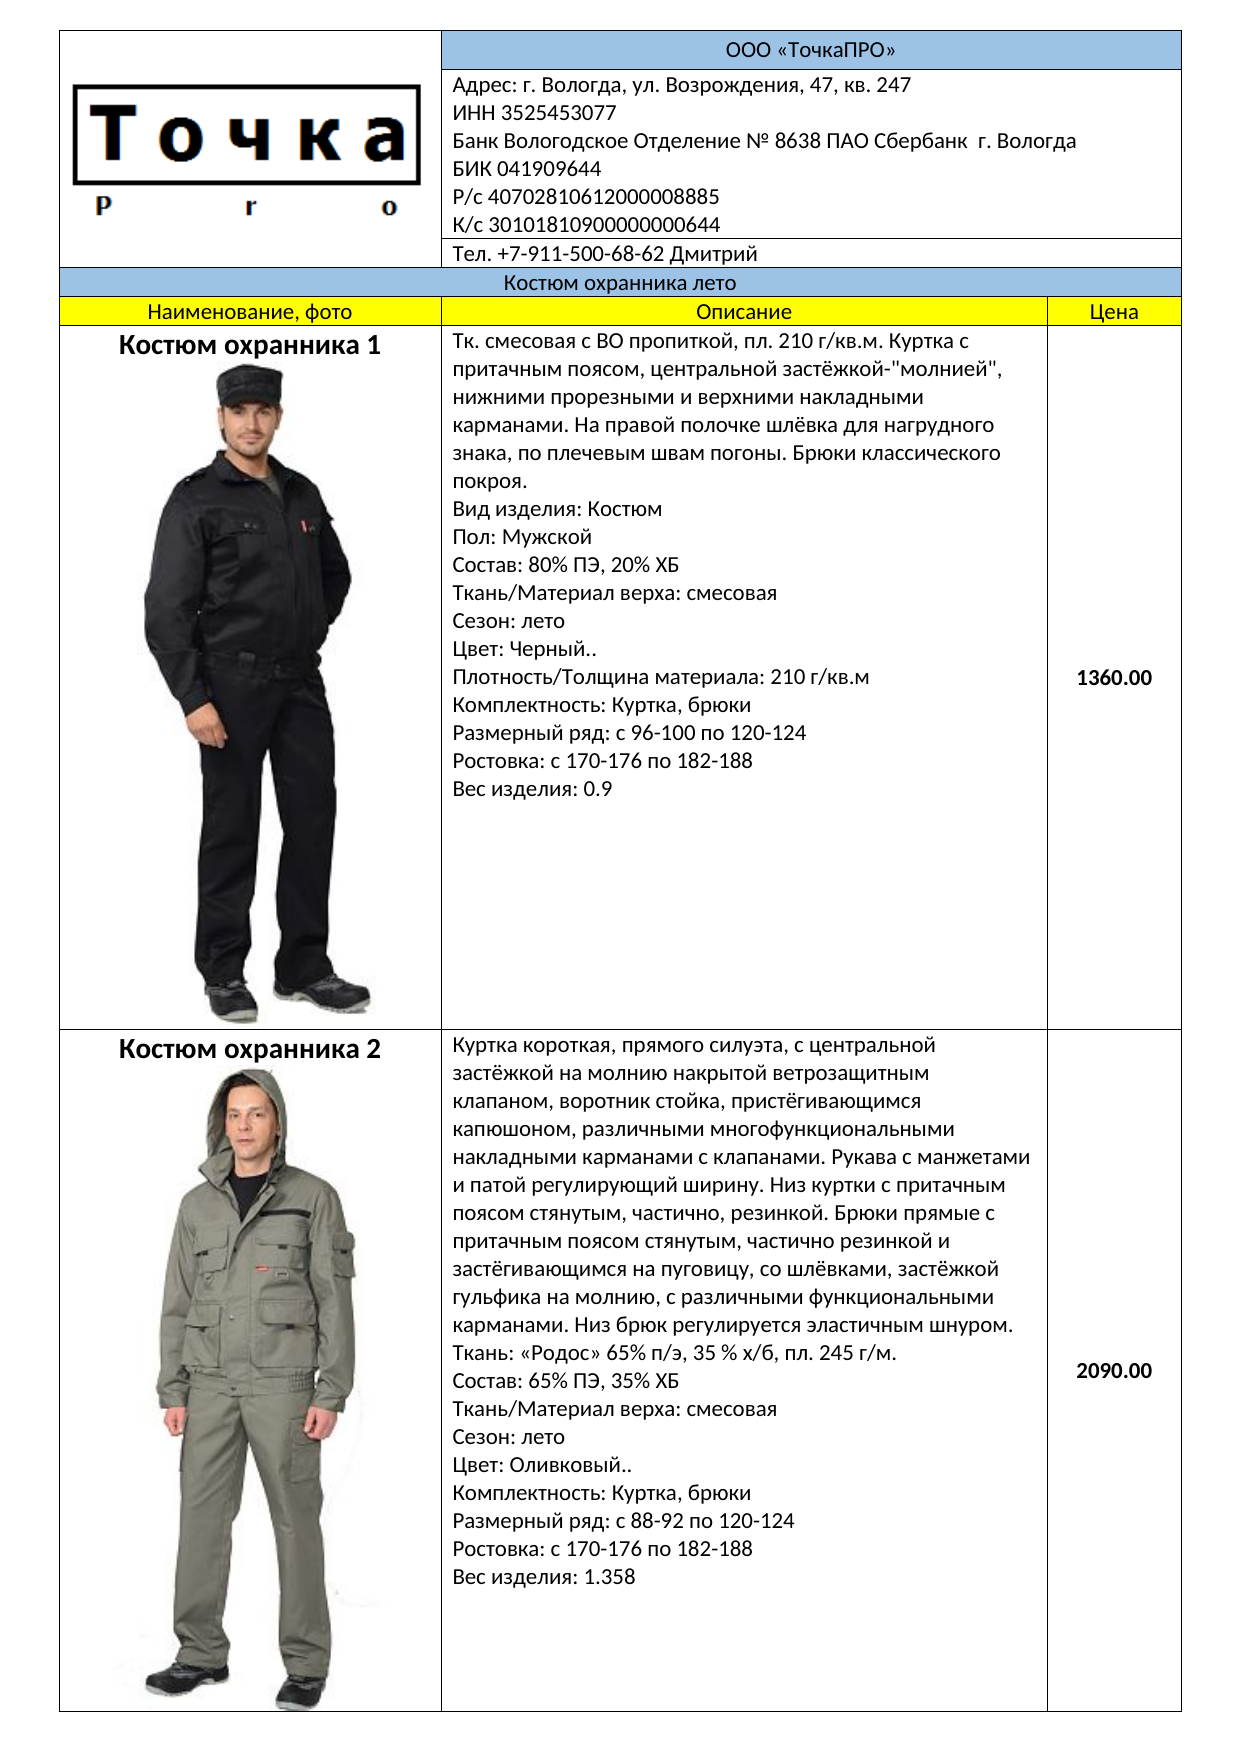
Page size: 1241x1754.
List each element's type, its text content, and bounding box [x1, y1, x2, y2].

table_cell Наименование, фото [60, 297, 441, 325]
table_cell Костюм охранника лето [60, 268, 1181, 296]
table_header ООО «ТочкаПРО» [442, 31, 1181, 69]
table_cell Тел. +7-911-500-68-62 Дмитрий [442, 239, 1181, 267]
table_cell 2090.00 [1048, 1030, 1181, 1711]
table_cell Цена [1048, 297, 1181, 325]
table_cell Тк. смесовая с ВО пропиткой, пл. 210 г/кв.м. Куртка с притачным поясом, центральной застёжкой-"молнией", нижними прорезными и верхними накладными карманами. На правой полочке шлёвка для нагрудного знака, по плечевым швам погоны. Брюки классического покроя. Вид изделия: Костюм Пол: Мужской Состав: 80% ПЭ, 20% ХБ Ткань/Материал верха: смесовая Сезон: лето Цвет: Черный.. Плотность/Толщина материала: 210 г/кв.м Комплектность: Куртка, брюки Размерный ряд: с 96-100 по 120-124 Ростовка: с 170-176 по 182-188 Вес изделия: 0.9 [442, 326, 1047, 1029]
table_cell Описание [442, 297, 1047, 325]
picture [83, 361, 417, 1029]
table_cell Костюм охранника 2 [60, 1030, 441, 1711]
table_header [60, 31, 441, 267]
picture [70, 69, 424, 228]
picture [88, 1065, 412, 1711]
table_cell Костюм охранника 1 [60, 326, 441, 1029]
table_cell 1360.00 [1048, 326, 1181, 1029]
table_cell Адрес: г. Вологда, ул. Возрождения, 47, кв. 247 ИНН 3525453077 Банк Вологодское Отделение № 8638 ПАО Сбербанк г. Вологда БИК 041909644 Р/с 40702810612000008885 К/с 30101810900000000644 [442, 70, 1181, 238]
table_cell Куртка короткая, прямого силуэта, с центральной застёжкой на молнию накрытой ветрозащитным клапаном, воротник стойка, пристёгивающимся капюшоном, различными многофункциональными накладными карманами с клапанами. Рукава с манжетами и патой регулирующий ширину. Низ куртки с притачным поясом стянутым, частично, резинкой. Брюки прямые с притачным поясом стянутым, частично резинкой и застёгивающимся на пуговицу, со шлёвками, застёжкой гульфика на молнию, с различными функциональными карманами. Низ брюк регулируется эластичным шнуром. Ткань: «Родос» 65% п/э, 35 % х/б, пл. 245 г/м. Состав: 65% ПЭ, 35% ХБ Ткань/Материал верха: смесовая Сезон: лето Цвет: Оливковый.. Комплектность: Куртка, брюки Размерный ряд: с 88-92 по 120-124 Ростовка: с 170-176 по 182-188 Вес изделия: 1.358 [442, 1030, 1047, 1711]
